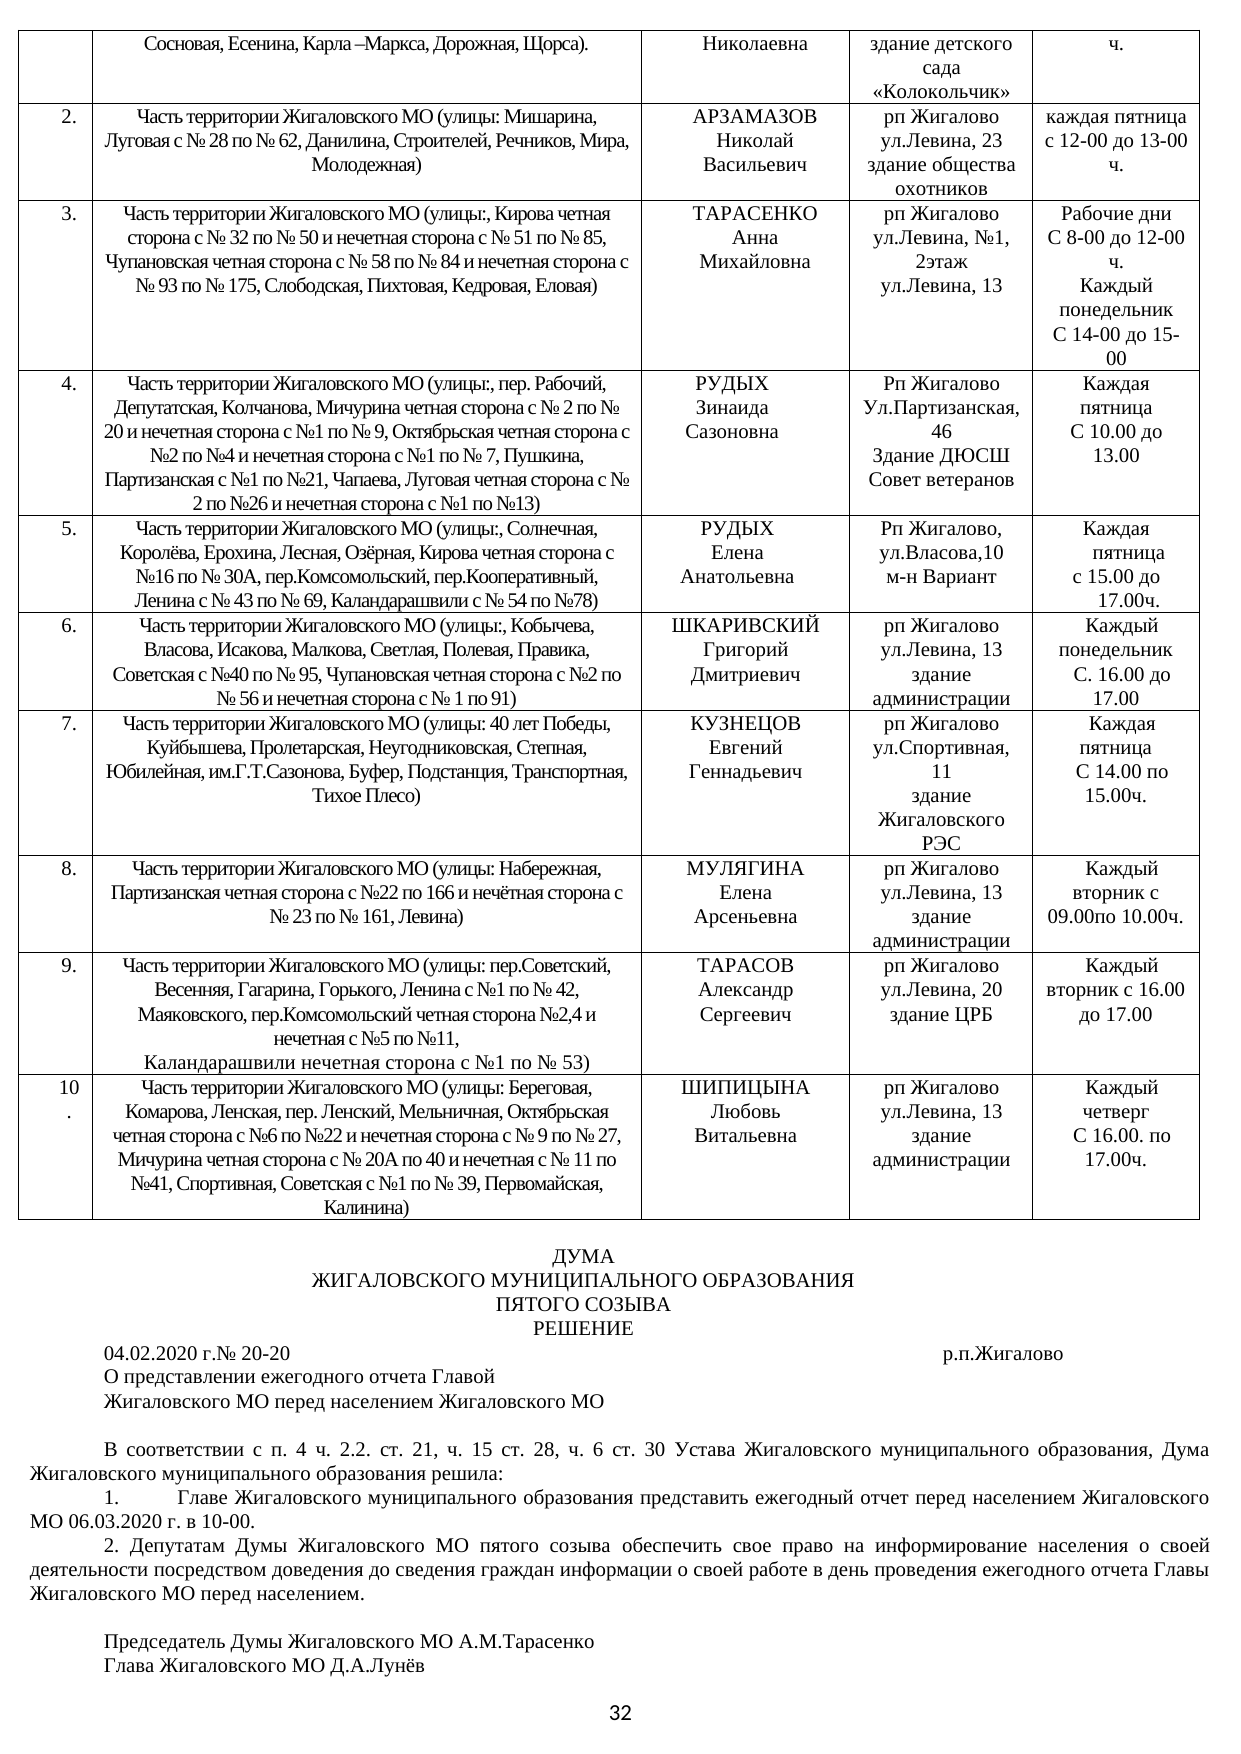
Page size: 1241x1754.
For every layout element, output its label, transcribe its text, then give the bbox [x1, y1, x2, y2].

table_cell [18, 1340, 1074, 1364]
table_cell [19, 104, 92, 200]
text О представлении ежегодного отчета Главой [29, 1364, 1211, 1388]
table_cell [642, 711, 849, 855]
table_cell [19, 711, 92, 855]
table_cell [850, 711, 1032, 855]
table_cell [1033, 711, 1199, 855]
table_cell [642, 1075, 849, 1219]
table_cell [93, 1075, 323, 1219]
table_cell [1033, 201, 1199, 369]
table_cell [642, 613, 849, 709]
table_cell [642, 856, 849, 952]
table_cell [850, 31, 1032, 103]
text В соответствии с п. 4 ч. 2.2. ст. 21, ч. 15 ст. 28, ч. 6 ст. 30 Устава Жигаловского муниципального образования, Дума Жигаловского муниципального образования решила: [29, 1437, 1211, 1485]
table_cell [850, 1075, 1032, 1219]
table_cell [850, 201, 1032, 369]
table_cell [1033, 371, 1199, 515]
list Главе Жигаловского муниципального образования представить ежегодный отчет перед населением Жигаловского МО 06.03.2020 г. в 10-00. [29, 1485, 1211, 1533]
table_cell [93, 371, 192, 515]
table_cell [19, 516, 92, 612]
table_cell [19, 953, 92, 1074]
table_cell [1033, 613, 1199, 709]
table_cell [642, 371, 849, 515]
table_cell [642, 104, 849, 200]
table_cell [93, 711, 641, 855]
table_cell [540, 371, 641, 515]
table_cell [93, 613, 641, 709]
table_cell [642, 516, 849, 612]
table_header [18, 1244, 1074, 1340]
text Глава Жигаловского МО Д.А.Лунёв [29, 1653, 1211, 1677]
text Жигаловского МО перед населением Жигаловского МО [29, 1388, 1211, 1413]
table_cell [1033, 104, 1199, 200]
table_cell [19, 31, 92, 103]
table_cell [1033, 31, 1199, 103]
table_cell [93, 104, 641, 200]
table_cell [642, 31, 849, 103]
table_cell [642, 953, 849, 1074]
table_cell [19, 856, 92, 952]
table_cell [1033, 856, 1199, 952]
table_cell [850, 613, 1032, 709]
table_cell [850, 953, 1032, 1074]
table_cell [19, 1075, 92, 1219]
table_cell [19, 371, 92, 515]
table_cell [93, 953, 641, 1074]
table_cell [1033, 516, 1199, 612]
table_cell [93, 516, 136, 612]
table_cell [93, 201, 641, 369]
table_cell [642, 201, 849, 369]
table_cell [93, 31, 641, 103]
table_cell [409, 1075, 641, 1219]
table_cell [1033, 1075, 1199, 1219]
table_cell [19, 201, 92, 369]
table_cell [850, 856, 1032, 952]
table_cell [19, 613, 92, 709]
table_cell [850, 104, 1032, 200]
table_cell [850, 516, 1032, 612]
text Председатель Думы Жигаловского МО А.М.Тарасенко [29, 1629, 1211, 1653]
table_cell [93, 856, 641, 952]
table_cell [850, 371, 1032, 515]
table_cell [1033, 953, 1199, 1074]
text 2. Депутатам Думы Жигаловского МО пятого созыва обеспечить свое право на информирование населения о своей деятельности посредством доведения до сведения граждан информации о своей работе в день проведения ежегодного отчета Главы Жигаловского МО перед населением. [29, 1533, 1211, 1605]
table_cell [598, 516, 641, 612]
